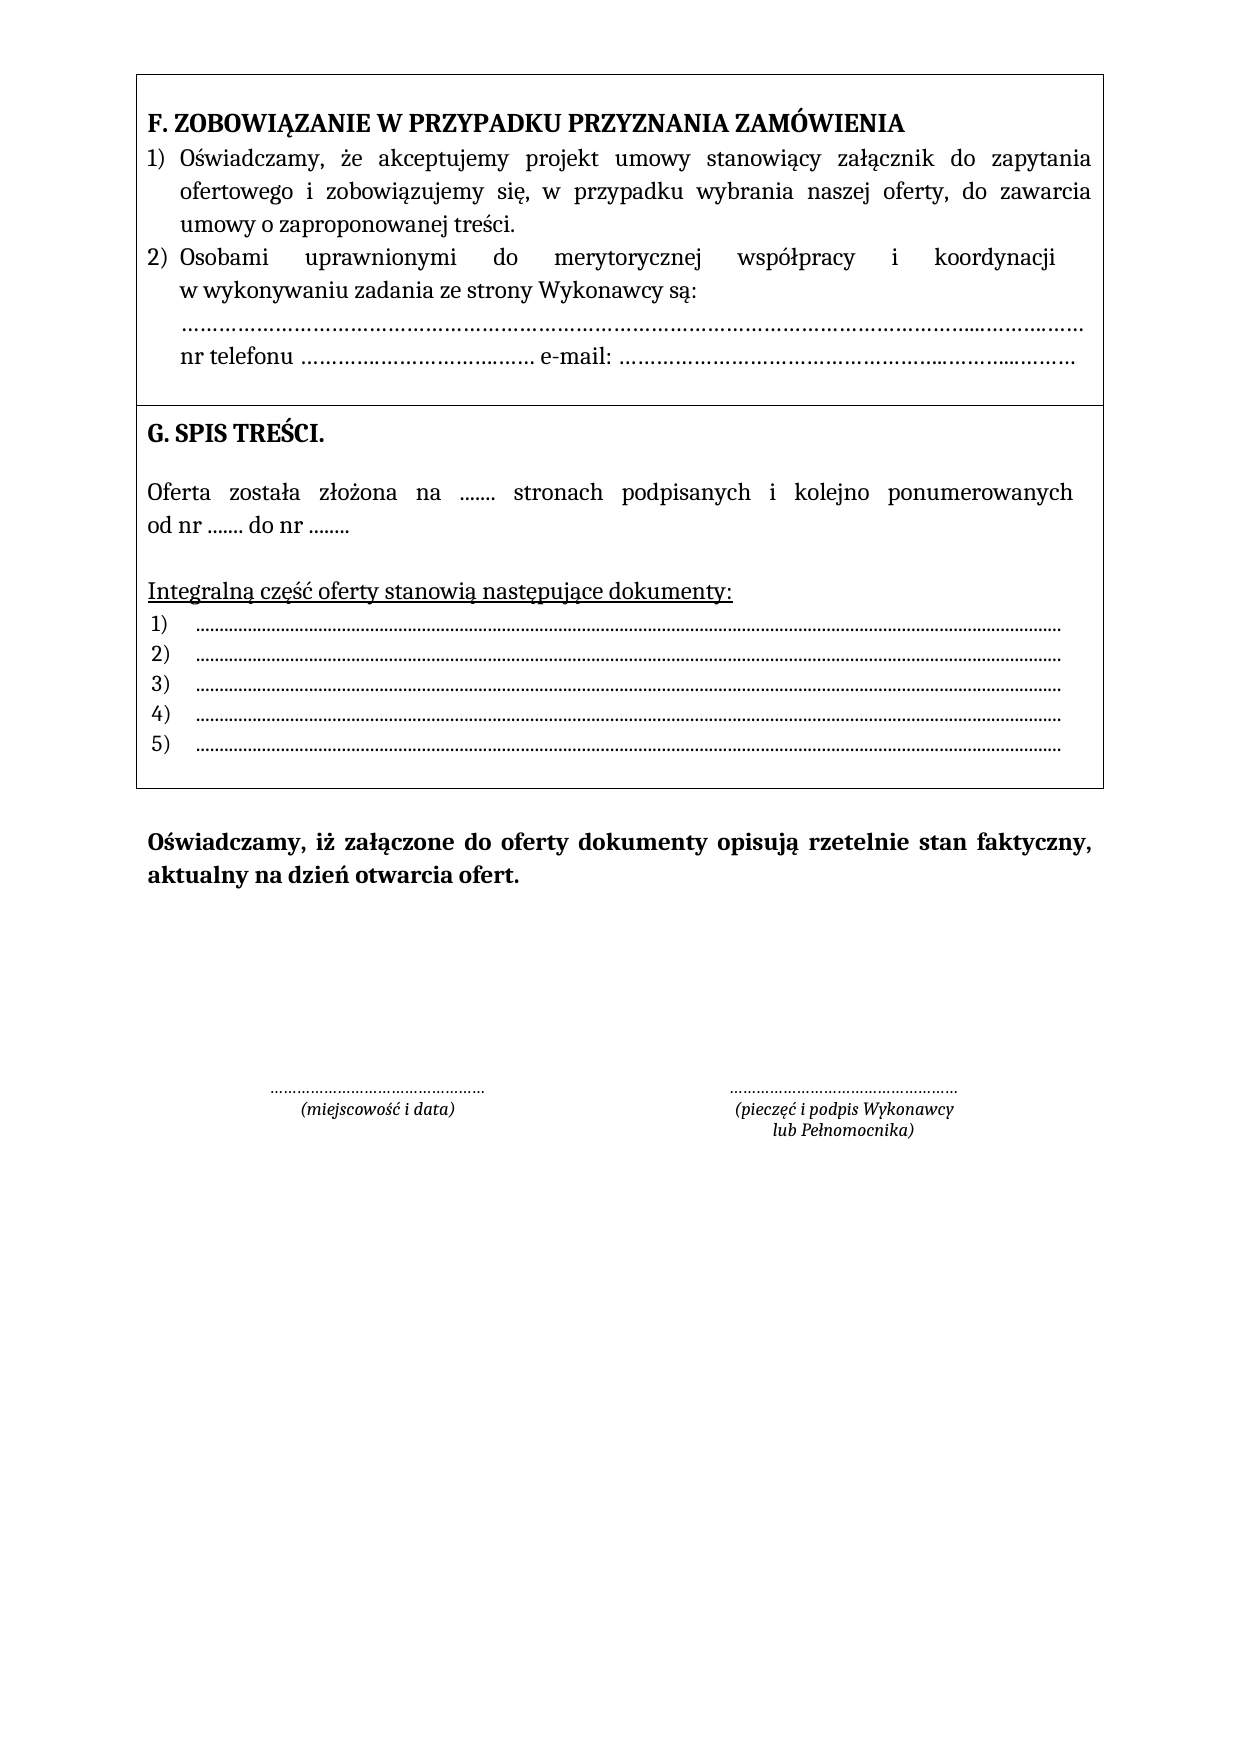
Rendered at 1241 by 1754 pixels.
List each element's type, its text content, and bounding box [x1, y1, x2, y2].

table_cell G. SPIS TREŚCI. Oferta została złożona na ....... stronach podpisanych i kolejno ponumerowanych od nr ....... do nr ........ Integralną część oferty stanowią następujące dokumenty: ........................................................................................................................................................................................ ........................................................................................................................................................................................ ........................................................................................................................................................................................ ........................................................................................................................................................................................ ........................................................................................................................................................................................ [137, 406, 1103, 788]
text Oświadczamy, iż załączone do oferty dokumenty opisują rzetelnie stan faktyczny, aktualny na dzień otwarcia ofert. [148, 828, 1093, 890]
table_header ………………………………………… (miejscowość i data) [148, 1076, 608, 1141]
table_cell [137, 75, 1103, 405]
table_header …………………………………………… (pieczęć i podpis Wykonawcy lub Pełnomocnika) [608, 1076, 1080, 1141]
